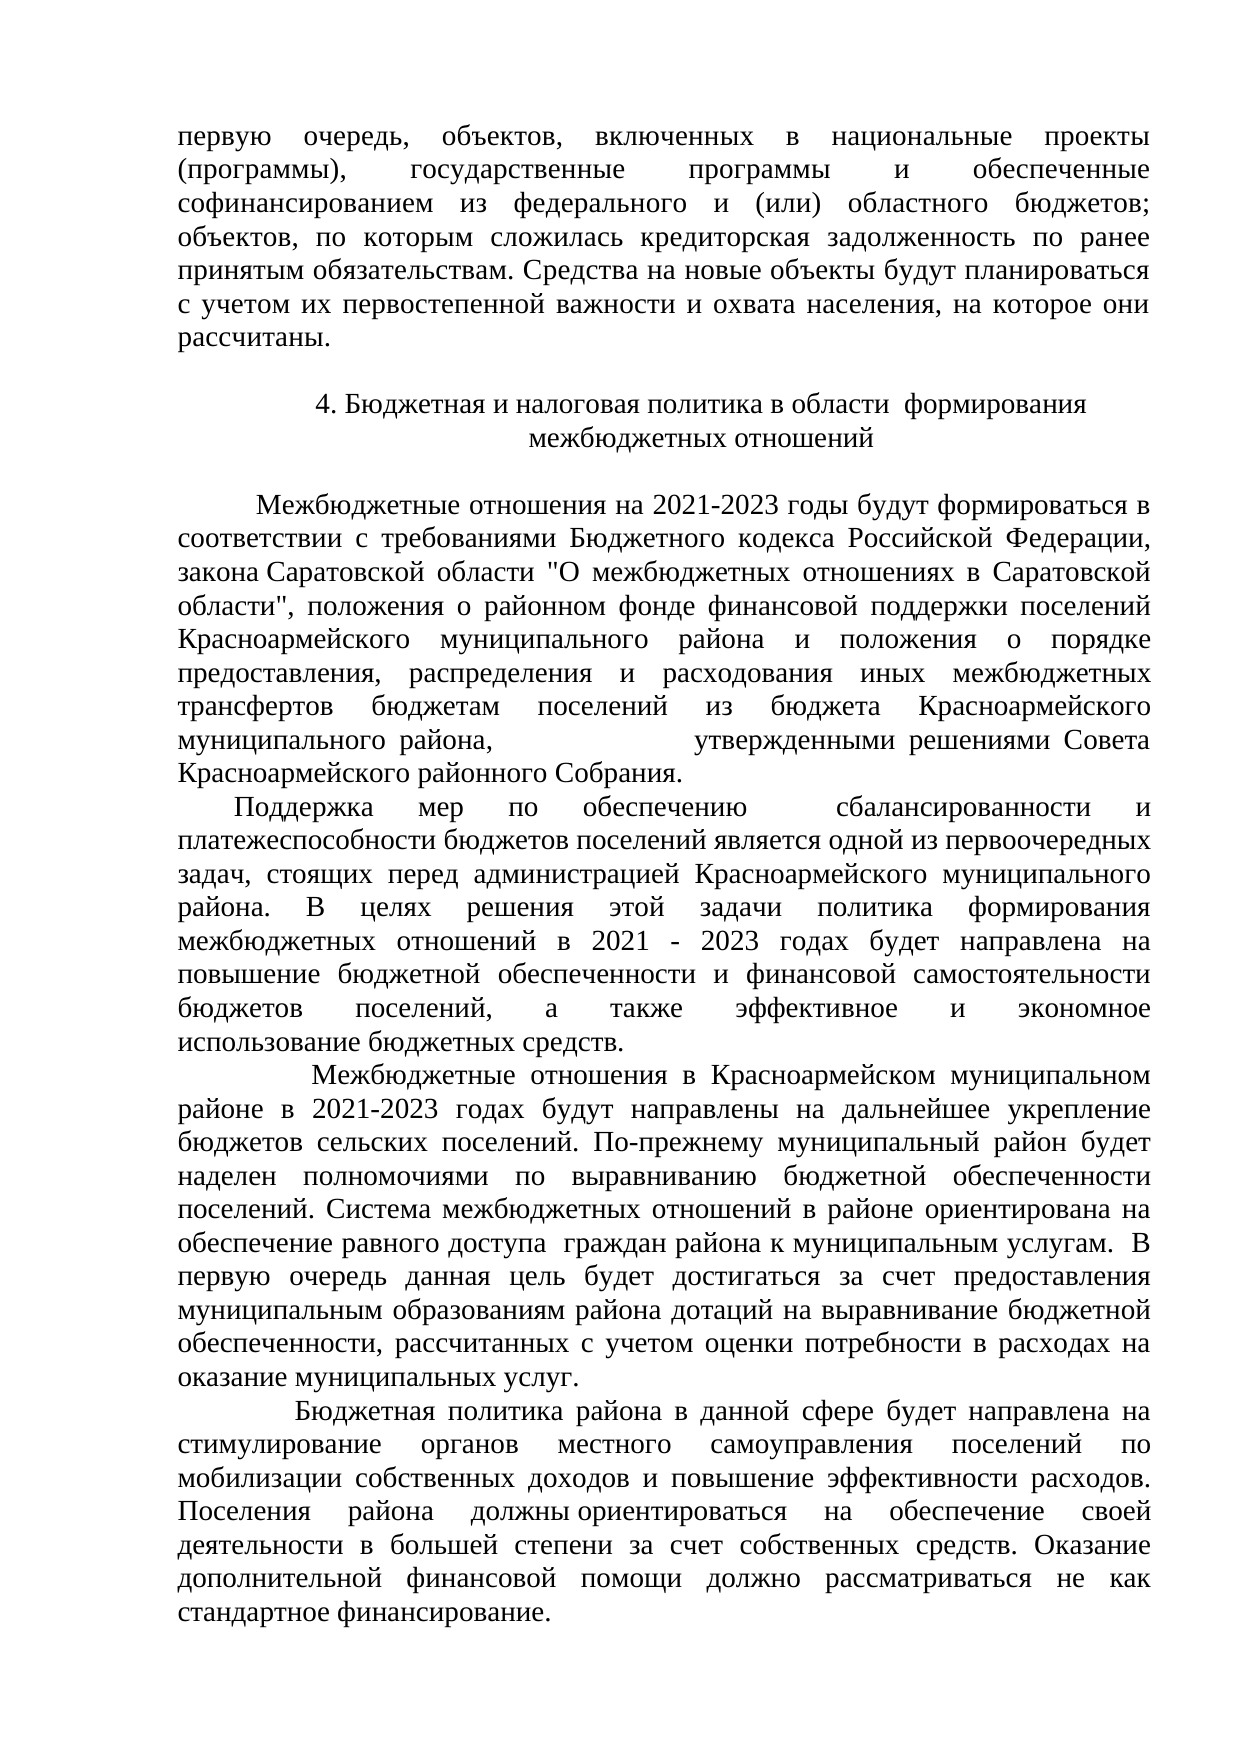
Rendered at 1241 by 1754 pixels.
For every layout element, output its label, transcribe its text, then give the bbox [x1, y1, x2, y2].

text Поддержка мер по обеспечению сбалансированности и платежеспособности бюджетов поселений является одной из первоочередных задач, стоящих перед администрацией Красноармейского муниципального района. В целях решения этой задачи политика формирования межбюджетных отношений в 2021 - 2023 годах будет направлена на повышение бюджетной обеспеченности и финансовой самостоятельности бюджетов поселений, а также эффективное и экономное использование бюджетных средств. [177, 789, 1152, 1057]
text Межбюджетные отношения в Красноармейском муниципальном районе в 2021-2023 годах будут направлены на дальнейшее укрепление бюджетов сельских поселений. По-прежнему муниципальный район будет наделен полномочиями по выравниванию бюджетной обеспеченности поселений. Система межбюджетных отношений в районе ориентирована на обеспечение равного доступа граждан района к муниципальным услугам. В первую очередь данная цель будет достигаться за счет предоставления муниципальным образованиям района дотаций на выравнивание бюджетной обеспеченности, рассчитанных с учетом оценки потребности в расходах на оказание муниципальных услуг. [177, 1057, 1152, 1393]
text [177, 118, 1152, 353]
text Бюджетная политика района в данной сфере будет направлена на стимулирование органов местного самоуправления поселений по мобилизации собственных доходов и повышение эффективности расходов. Поселения района должны ориентироваться на обеспечение своей деятельности в большей степени за счет собственных средств. Оказание дополнительной финансовой помощи должно рассматриваться не как стандартное финансирование. [177, 1393, 1152, 1627]
text Межбюджетные отношения на 2021-2023 годы будут формироваться в соответствии с требованиями Бюджетного кодекса Российской Федерации, закона Саратовской области "О межбюджетных отношениях в Саратовской области", положения о районном фонде финансовой поддержки поселений Красноармейского муниципального района и положения о порядке предоставления, распределения и расходования иных межбюджетных трансфертов бюджетам поселений из бюджета Красноармейского муниципального района, утвержденными решениями Совета Красноармейского районного Собрания. [177, 487, 1152, 789]
text 4. Бюджетная и налоговая политика в области формирования межбюджетных отношений [250, 386, 1152, 453]
